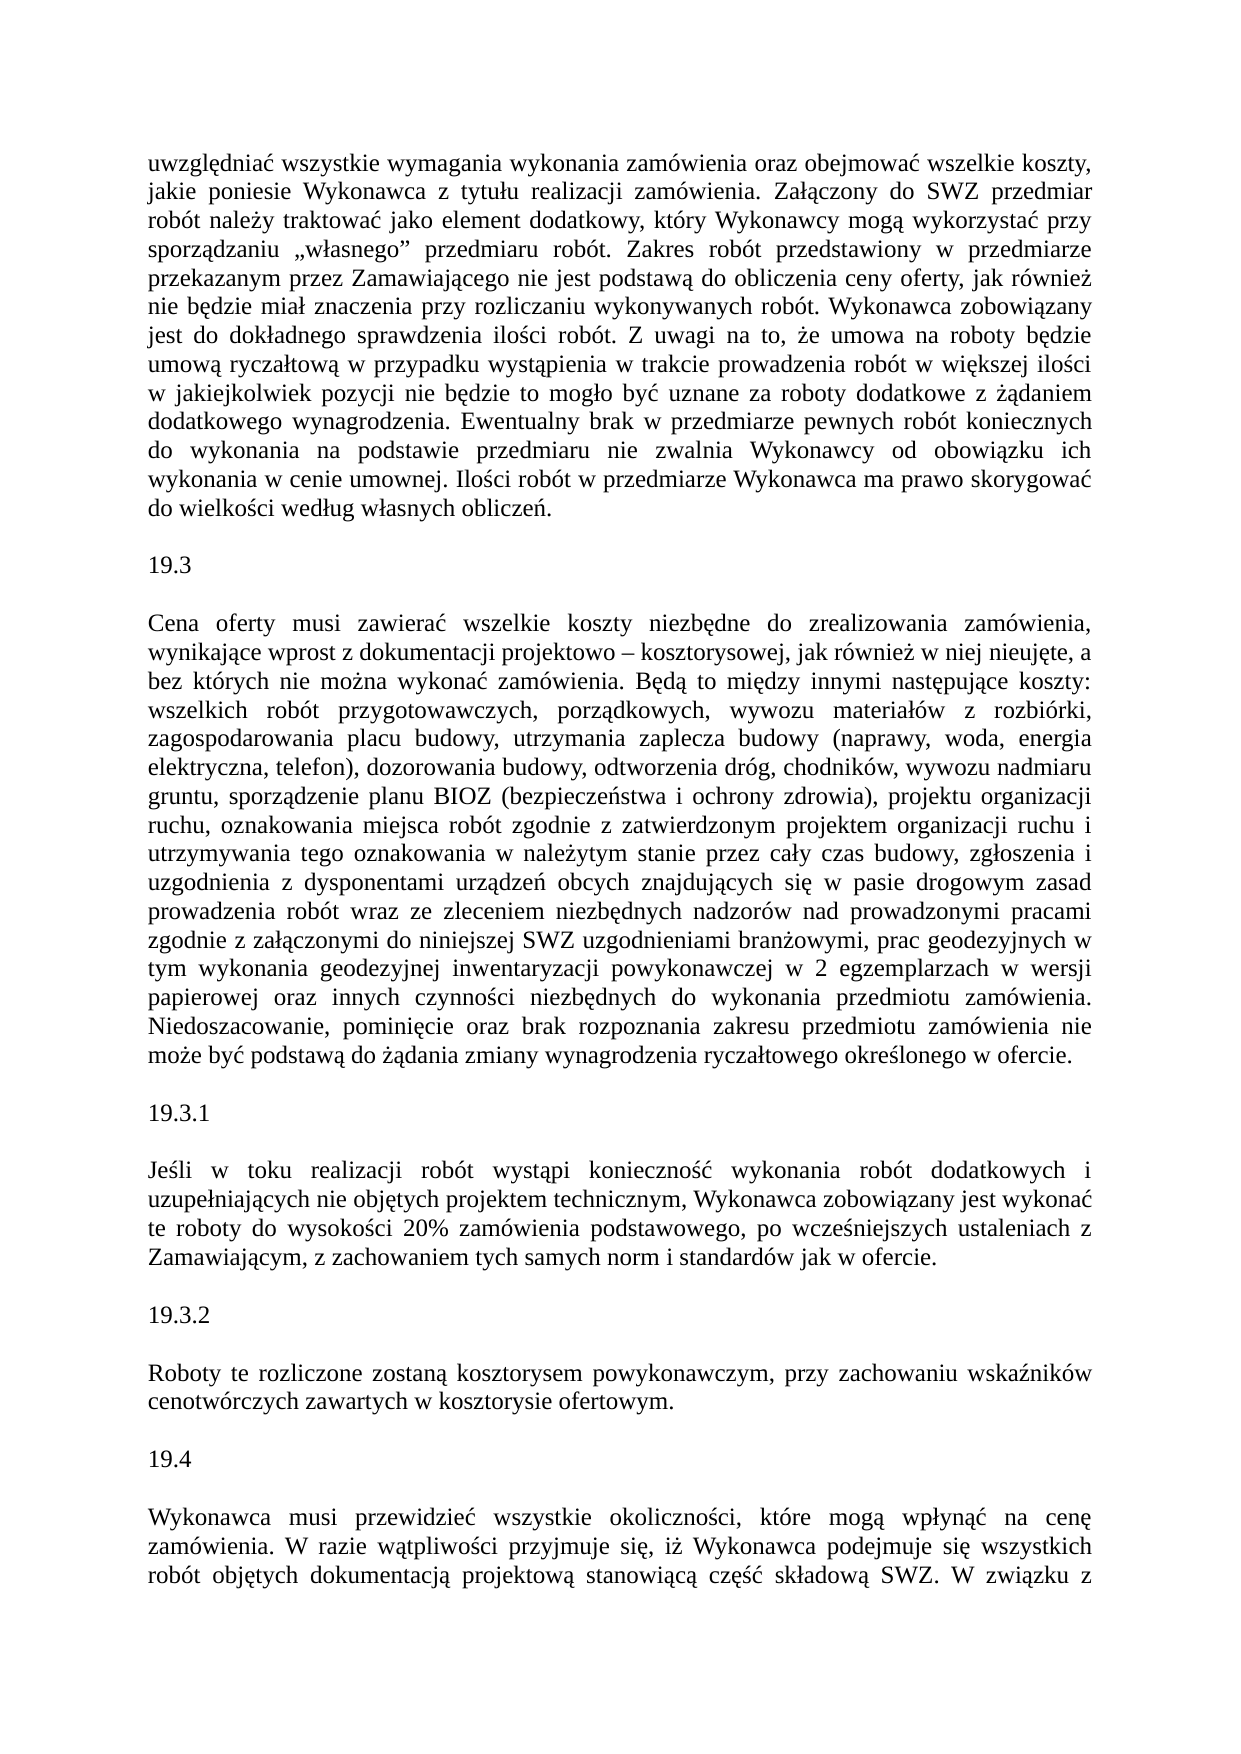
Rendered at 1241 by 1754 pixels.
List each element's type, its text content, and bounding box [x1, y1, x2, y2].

text 19.4 [148, 1444, 1093, 1473]
text Cena oferty musi zawierać wszelkie koszty niezbędne do zrealizowania zamówienia, wynikające wprost z dokumentacji projektowo – kosztorysowej, jak również w niej nieujęte, a bez których nie można wykonać zamówienia. Będą to między innymi następujące koszty: wszelkich robót przygotowawczych, porządkowych, wywozu materiałów z rozbiórki, zagospodarowania placu budowy, utrzymania zaplecza budowy (naprawy, woda, energia elektryczna, telefon), dozorowania budowy, odtworzenia dróg, chodników, wywozu nadmiaru gruntu, sporządzenie planu BIOZ (bezpieczeństwa i ochrony zdrowia), projektu organizacji ruchu, oznakowania miejsca robót zgodnie z zatwierdzonym projektem organizacji ruchu i utrzymywania tego oznakowania w należytym stanie przez cały czas budowy, zgłoszenia i uzgodnienia z dysponentami urządzeń obcych znajdujących się w pasie drogowym zasad prowadzenia robót wraz ze zleceniem niezbędnych nadzorów nad prowadzonymi pracami zgodnie z załączonymi do niniejszej SWZ uzgodnieniami branżowymi, prac geodezyjnych w tym wykonania geodezyjnej inwentaryzacji powykonawczej w 2 egzemplarzach w wersji papierowej oraz innych czynności niezbędnych do wykonania przedmiotu zamówienia. Niedoszacowanie, pominięcie oraz brak rozpoznania zakresu przedmiotu zamówienia nie może być podstawą do żądania zmiany wynagrodzenia ryczałtowego określonego w ofercie. [148, 608, 1093, 1068]
text 19.3.2 [148, 1300, 1093, 1328]
text 19.3 [148, 551, 1093, 579]
text Jeśli w toku realizacji robót wystąpi konieczność wykonania robót dodatkowych i uzupełniających nie objętych projektem technicznym, Wykonawca zobowiązany jest wykonać te roboty do wysokości 20% zamówienia podstawowego, po wcześniejszych ustaleniach z Zamawiającym, z zachowaniem tych samych norm i standardów jak w ofercie. [148, 1156, 1093, 1271]
text Roboty te rozliczone zostaną kosztorysem powykonawczym, przy zachowaniu wskaźników cenotwórczych zawartych w kosztorysie ofertowym. [148, 1358, 1093, 1415]
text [148, 1502, 1093, 1588]
text 19.3.1 [148, 1098, 1093, 1126]
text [148, 148, 1093, 521]
